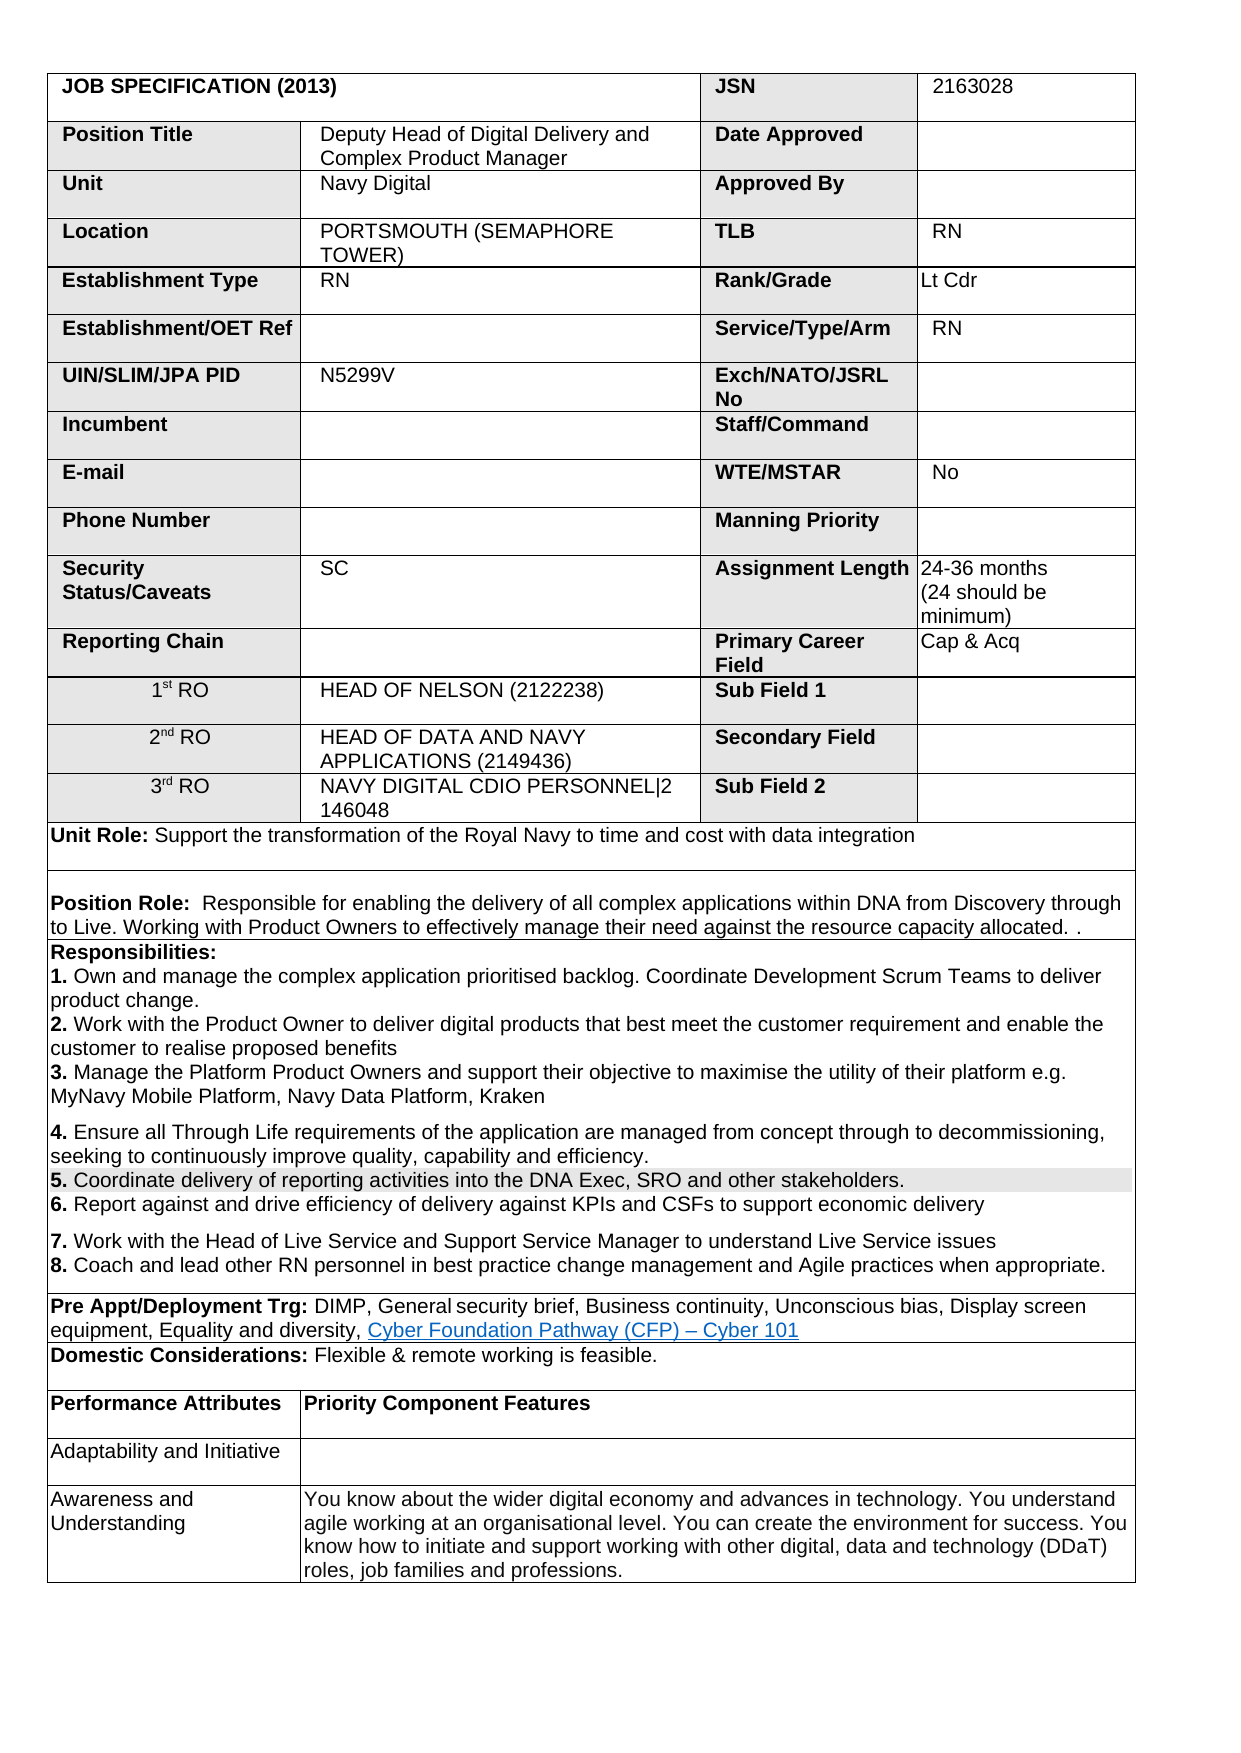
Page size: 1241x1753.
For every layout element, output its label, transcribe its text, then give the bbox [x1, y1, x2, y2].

table_cell N5299V [301, 363, 700, 411]
table_cell [918, 363, 1135, 411]
table_cell [301, 315, 700, 362]
table_cell PORTSMOUTH (SEMAPHORE TOWER) [301, 219, 700, 266]
table_cell SC [301, 556, 700, 627]
table_cell RN [918, 315, 1135, 362]
table_cell [918, 171, 1135, 217]
table_cell NAVY DIGITAL CDIO PERSONNEL|2 146048 [301, 774, 700, 822]
table_cell [301, 508, 700, 554]
table_cell Service/Type/Arm [701, 315, 917, 362]
table_cell Position Role: Responsible for enabling the delivery of all complex applications within DNA from Discovery through to Live. Working with Product Owners to effectively manage their need against the resource capacity allocated. . [48, 871, 1135, 939]
table_cell RN [301, 268, 700, 314]
table_cell Cap & Acq [918, 629, 1135, 676]
table_cell WTE/MSTAR [701, 460, 917, 507]
table_cell TLB [701, 219, 917, 266]
table_cell HEAD OF NELSON (2122238) [301, 678, 700, 724]
table_cell Pre Appt/Deployment Trg: DIMP, General security brief, Business continuity, Unconscious bias, Display screen equipment, Equality and diversity, Cyber Foundation Pathway (CFP) – Cyber 101 [48, 1294, 1135, 1342]
table_cell [301, 1439, 1135, 1485]
table_cell Secondary Field [701, 725, 917, 773]
table_cell Performance Attributes [48, 1391, 300, 1438]
table_cell Approved By [701, 171, 917, 217]
table_cell Lt Cdr [918, 268, 1135, 314]
table_header JOB SPECIFICATION (2013) [48, 74, 700, 121]
table_cell 24-36 months (24 should be minimum) [918, 556, 1135, 627]
table_cell Sub Field 1 [701, 678, 917, 724]
table_cell Establishment Type [48, 268, 300, 314]
table_header 2163028 [918, 74, 1135, 121]
table_cell No [918, 460, 1135, 507]
table_cell Assignment Length [701, 556, 917, 627]
table_cell [918, 678, 1135, 724]
table_cell Responsibilities: 1. Own and manage the complex application prioritised backlog. Coordinate Development Scrum Teams to deliver product change. 2. Work with the Product Owner to deliver digital products that best meet the customer requirement and enable the customer to realise proposed benefits 3. Manage the Platform Product Owners and support their objective to maximise the utility of their platform e.g. MyNavy Mobile Platform, Navy Data Platform, Kraken 4. Ensure all Through Life requirements of the application are managed from concept through to decommissioning, seeking to continuously improve quality, capability and efficiency. 5. Coordinate delivery of reporting activities into the DNA Exec, SRO and other stakeholders. 6. Report against and drive efficiency of delivery against KPIs and CSFs to support economic delivery 7. Work with the Head of Live Service and Support Service Manager to understand Live Service issues 8. Coach and lead other RN personnel in best practice change management and Agile practices when appropriate. [48, 940, 1135, 1293]
table_cell Deputy Head of Digital Delivery and Complex Product Manager [301, 122, 700, 170]
table_cell [918, 774, 1135, 822]
table_cell 2nd RO [48, 725, 300, 773]
table_cell Reporting Chain [48, 629, 300, 676]
table_cell 1st RO [48, 678, 300, 724]
table_cell RN [918, 219, 1135, 266]
table_cell Position Title [48, 122, 300, 170]
table_header JSN [701, 74, 917, 121]
table_cell Manning Priority [701, 508, 917, 554]
table_cell Primary Career Field [701, 629, 917, 676]
table_cell [301, 412, 700, 459]
table_cell UIN/SLIM/JPA PID [48, 363, 300, 411]
table_cell Establishment/OET Ref [48, 315, 300, 362]
table_cell Security Status/Caveats [48, 556, 300, 627]
table_cell Unit Role: Support the transformation of the Royal Navy to time and cost with data integration [48, 823, 1135, 870]
table_cell [918, 508, 1135, 554]
table_cell 3rd RO [48, 774, 300, 822]
table_cell [918, 412, 1135, 459]
table_cell Exch/NATO/JSRL No [701, 363, 917, 411]
table_cell Location [48, 219, 300, 266]
table_cell Unit [48, 171, 300, 217]
table_cell Adaptability and Initiative [48, 1439, 300, 1485]
table_cell Sub Field 2 [701, 774, 917, 822]
table_cell Phone Number [48, 508, 300, 554]
table_cell [301, 460, 700, 507]
table_cell You know about the wider digital economy and advances in technology. You understand agile working at an organisational level. You can create the environment for success. You know how to initiate and support working with other digital, data and technology (DDaT) roles, job families and professions. [301, 1486, 1135, 1582]
table_cell [301, 629, 700, 676]
table_cell Priority Component Features [301, 1391, 1135, 1438]
table_cell Staff/Command [701, 412, 917, 459]
table_cell [918, 725, 1135, 773]
table_cell [918, 122, 1135, 170]
table_cell Domestic Considerations: Flexible & remote working is feasible. [48, 1343, 1135, 1390]
table_cell E-mail [48, 460, 300, 507]
table_cell Navy Digital [301, 171, 700, 217]
table_cell HEAD OF DATA AND NAVY APPLICATIONS (2149436) [301, 725, 700, 773]
table_cell Date Approved [701, 122, 917, 170]
table_cell Awareness and Understanding [48, 1486, 300, 1582]
table_cell Incumbent [48, 412, 300, 459]
table_cell Rank/Grade [701, 268, 917, 314]
